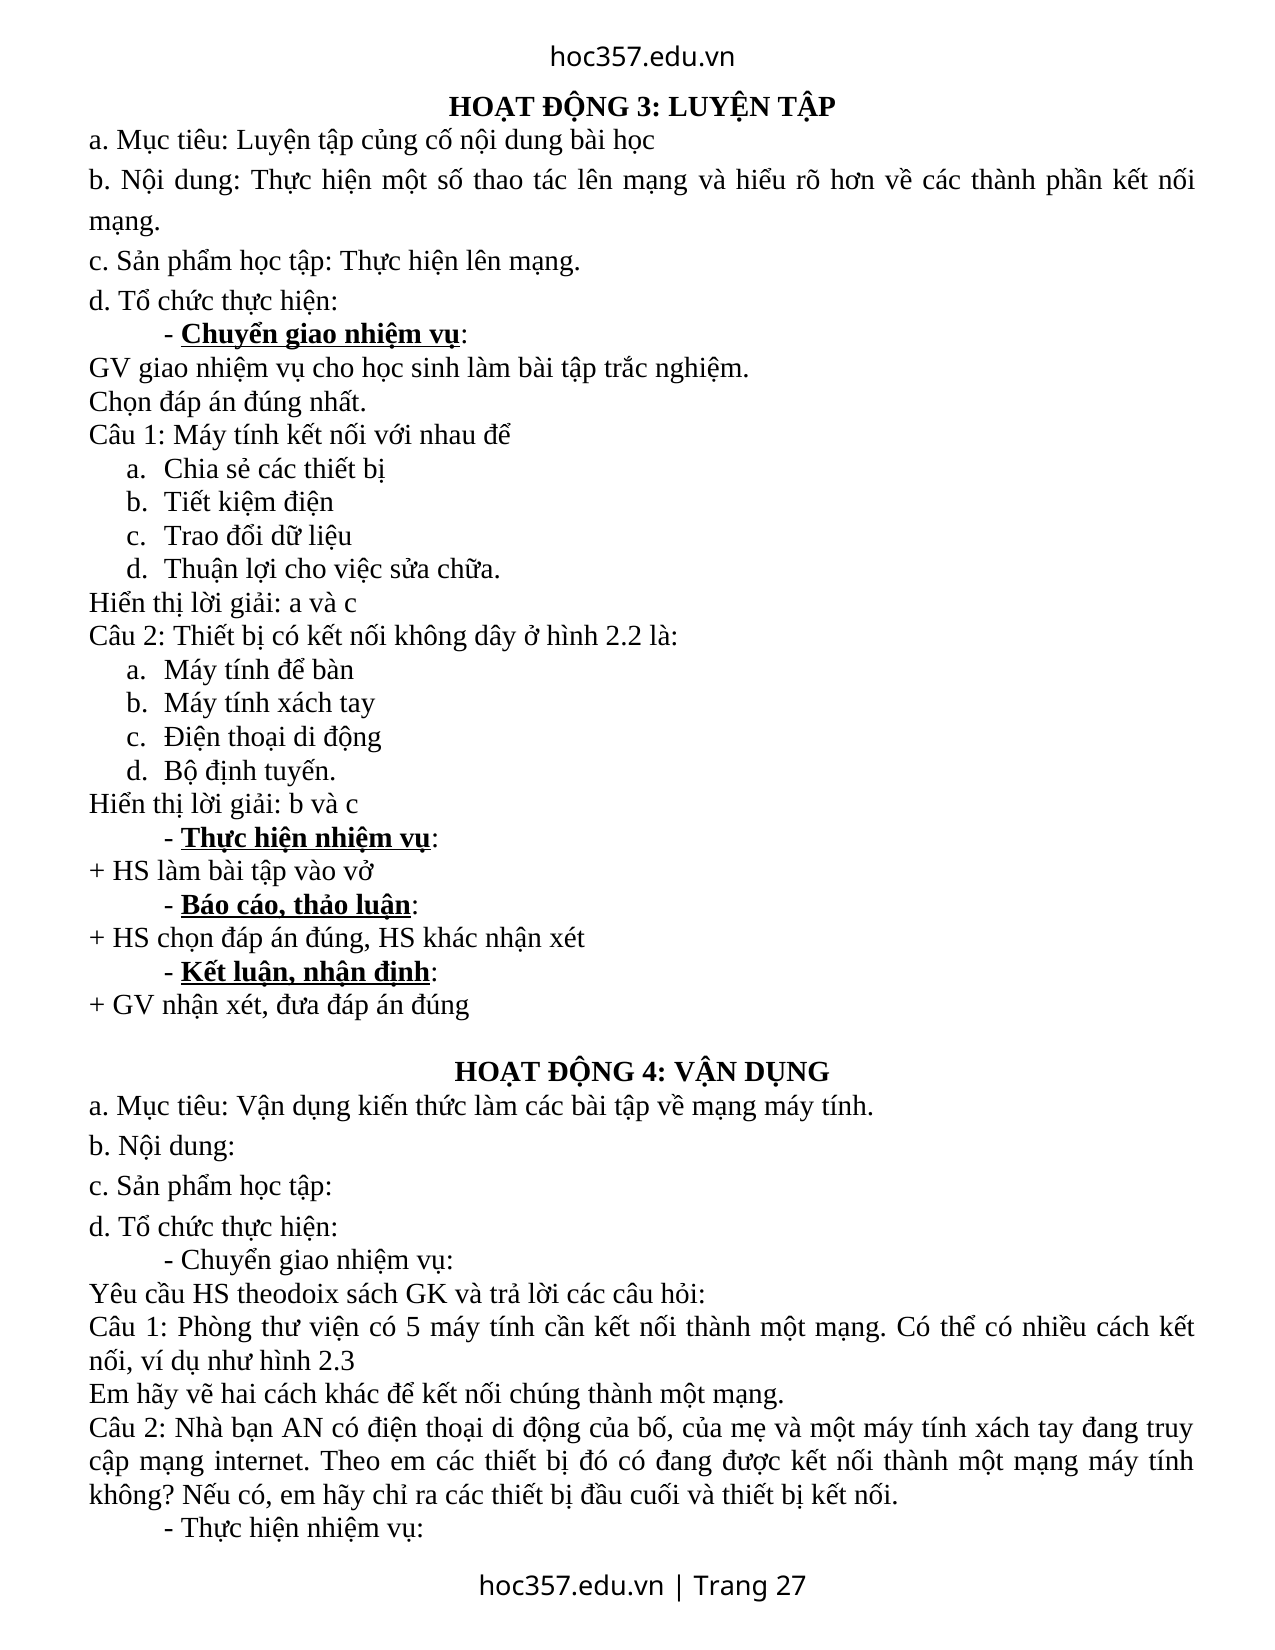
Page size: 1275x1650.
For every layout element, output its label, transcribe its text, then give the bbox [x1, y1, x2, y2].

text - Chuyển giao nhiệm vụ: [89, 1242, 1196, 1276]
text - Kết luận, nhận định: [89, 954, 1196, 987]
text Hiển thị lời giải: a và c [89, 585, 1196, 618]
text Hiển thị lời giải: b và c [89, 786, 1196, 820]
list Thuận lợi cho việc sửa chữa. [126, 551, 1196, 585]
text + HS chọn đáp án đúng, HS khác nhận xét [89, 920, 1196, 954]
text - Thực hiện nhiệm vụ: [89, 820, 1196, 853]
text Câu 2: Thiết bị có kết nối không dây ở hình 2.2 là: [89, 618, 1196, 652]
text Em hãy vẽ hai cách khác để kết nối chúng thành một mạng. [89, 1376, 1196, 1410]
text HOẠT ĐỘNG 4: VẬN DỤNG [89, 1054, 1196, 1088]
list Chia sẻ các thiết bị [126, 451, 1196, 484]
text Câu 1: Phòng thư viện có 5 máy tính cần kết nối thành một mạng. Có thể có nhiều cách kết nối, ví dụ như hình 2.3 [89, 1309, 1196, 1376]
text c. Sản phẩm học tập: [89, 1168, 1196, 1202]
list Điện thoại di động [126, 719, 1196, 753]
text + GV nhận xét, đưa đáp án đúng [89, 987, 1196, 1021]
text - Thực hiện nhiệm vụ: [89, 1511, 1196, 1544]
text d. Tổ chức thực hiện: [89, 283, 1196, 317]
text a. Mục tiêu: Luyện tập củng cố nội dung bài học [89, 122, 1196, 156]
text b. Nội dung: Thực hiện một số thao tác lên mạng và hiểu rõ hơn về các thành phần kết nối mạng. [89, 162, 1196, 236]
text a. Mục tiêu: Vận dụng kiến thức làm các bài tập về mạng máy tính. [89, 1088, 1196, 1122]
text Chọn đáp án đúng nhất. [89, 384, 1196, 417]
text Câu 1: Máy tính kết nối với nhau để [89, 417, 1196, 451]
text HOẠT ĐỘNG 3: LUYỆN TẬP [89, 89, 1196, 122]
list Máy tính để bàn [126, 652, 1196, 686]
text - Báo cáo, thảo luận: [89, 887, 1196, 920]
text Câu 2: Nhà bạn AN có điện thoại di động của bố, của mẹ và một máy tính xách tay đang truy cập mạng internet. Theo em các thiết bị đó có đang được kết nối thành một mạng máy tính không? Nếu có, em hãy chỉ ra các thiết bị đầu cuối và thiết bị kết nối. [89, 1410, 1196, 1511]
list Trao đổi dữ liệu [126, 518, 1196, 551]
text + HS làm bài tập vào vở [89, 853, 1196, 887]
list Tiết kiệm điện [126, 484, 1196, 518]
text c. Sản phẩm học tập: Thực hiện lên mạng. [89, 243, 1196, 276]
text d. Tổ chức thực hiện: [89, 1209, 1196, 1242]
text - Chuyển giao nhiệm vụ: [89, 317, 1196, 350]
list Máy tính xách tay [126, 686, 1196, 719]
text Yêu cầu HS theodoix sách GK và trả lời các câu hỏi: [89, 1276, 1196, 1309]
text GV giao nhiệm vụ cho học sinh làm bài tập trắc nghiệm. [89, 350, 1196, 384]
text b. Nội dung: [89, 1128, 1196, 1162]
list Bộ định tuyến. [126, 753, 1196, 786]
